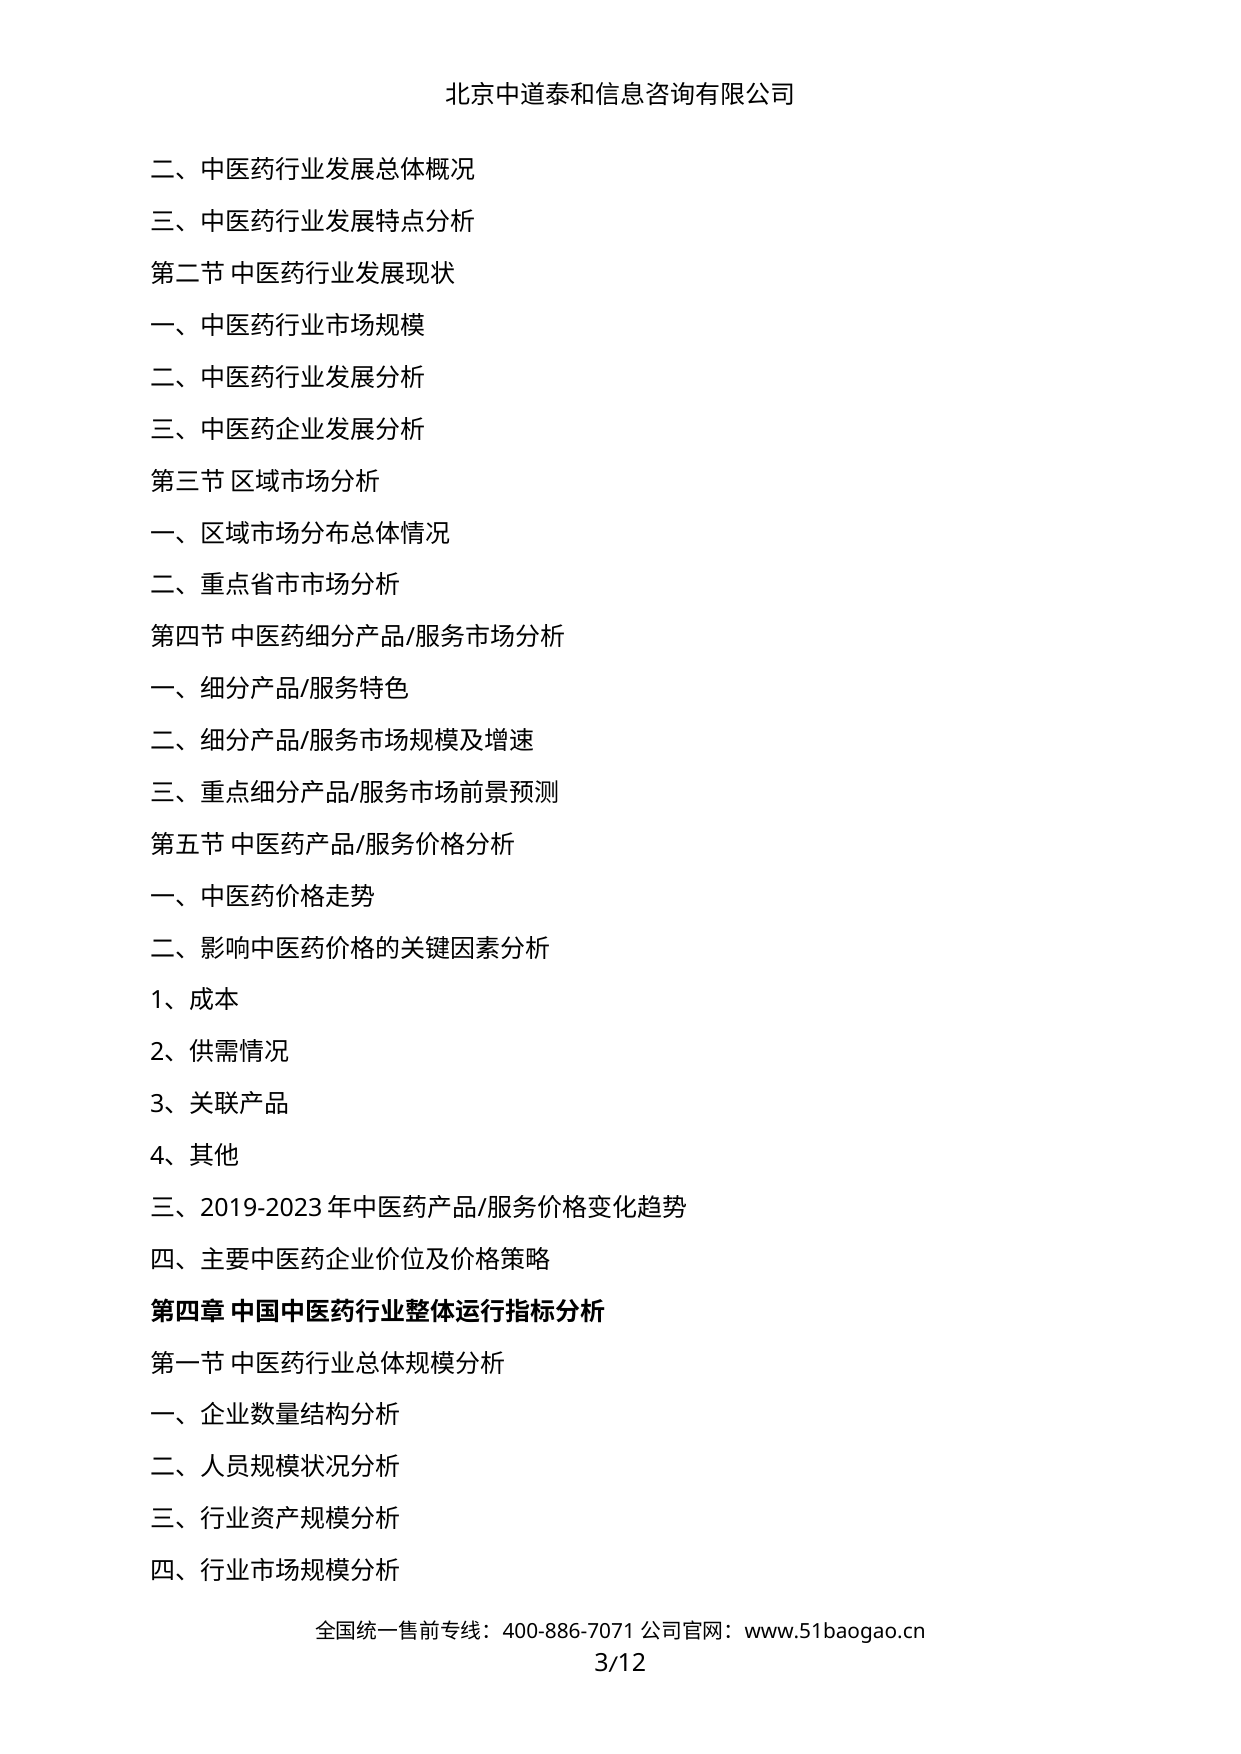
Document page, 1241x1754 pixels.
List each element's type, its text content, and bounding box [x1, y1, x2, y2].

text 第五节 中医药产品/服务价格分析 [150, 824, 1090, 861]
text 四、行业市场规模分析 [150, 1551, 1090, 1587]
text 第三节 区域市场分析 [150, 461, 1090, 497]
text 3、关联产品 [150, 1084, 1090, 1120]
text 第一节 中医药行业总体规模分析 [150, 1343, 1090, 1379]
text 第四节 中医药细分产品/服务市场分析 [150, 617, 1090, 653]
text 一、区域市场分布总体情况 [150, 513, 1090, 549]
text 二、细分产品/服务市场规模及增速 [150, 721, 1090, 757]
text 三、行业资产规模分析 [150, 1499, 1090, 1535]
text 四、主要中医药企业价位及价格策略 [150, 1239, 1090, 1276]
text 2、供需情况 [150, 1032, 1090, 1068]
text 二、中医药行业发展总体概况 [150, 150, 1090, 186]
text 一、企业数量结构分析 [150, 1395, 1090, 1431]
text 一、中医药价格走势 [150, 876, 1090, 912]
text 三、中医药行业发展特点分析 [150, 202, 1090, 238]
text 三、重点细分产品/服务市场前景预测 [150, 772, 1090, 809]
text 三、中医药企业发展分析 [150, 409, 1090, 446]
text 一、中医药行业市场规模 [150, 306, 1090, 342]
text 一、细分产品/服务特色 [150, 669, 1090, 705]
text 三、2019-2023年中医药产品/服务价格变化趋势 [150, 1187, 1090, 1224]
text 二、重点省市市场分析 [150, 565, 1090, 601]
text 二、人员规模状况分析 [150, 1447, 1090, 1483]
text 第四章 中国中医药行业整体运行指标分析 [150, 1291, 1090, 1327]
text 二、影响中医药价格的关键因素分析 [150, 928, 1090, 964]
text 4、其他 [150, 1136, 1090, 1172]
text 二、中医药行业发展分析 [150, 357, 1090, 394]
text 1、成本 [150, 980, 1090, 1016]
text 第二节 中医药行业发展现状 [150, 254, 1090, 290]
